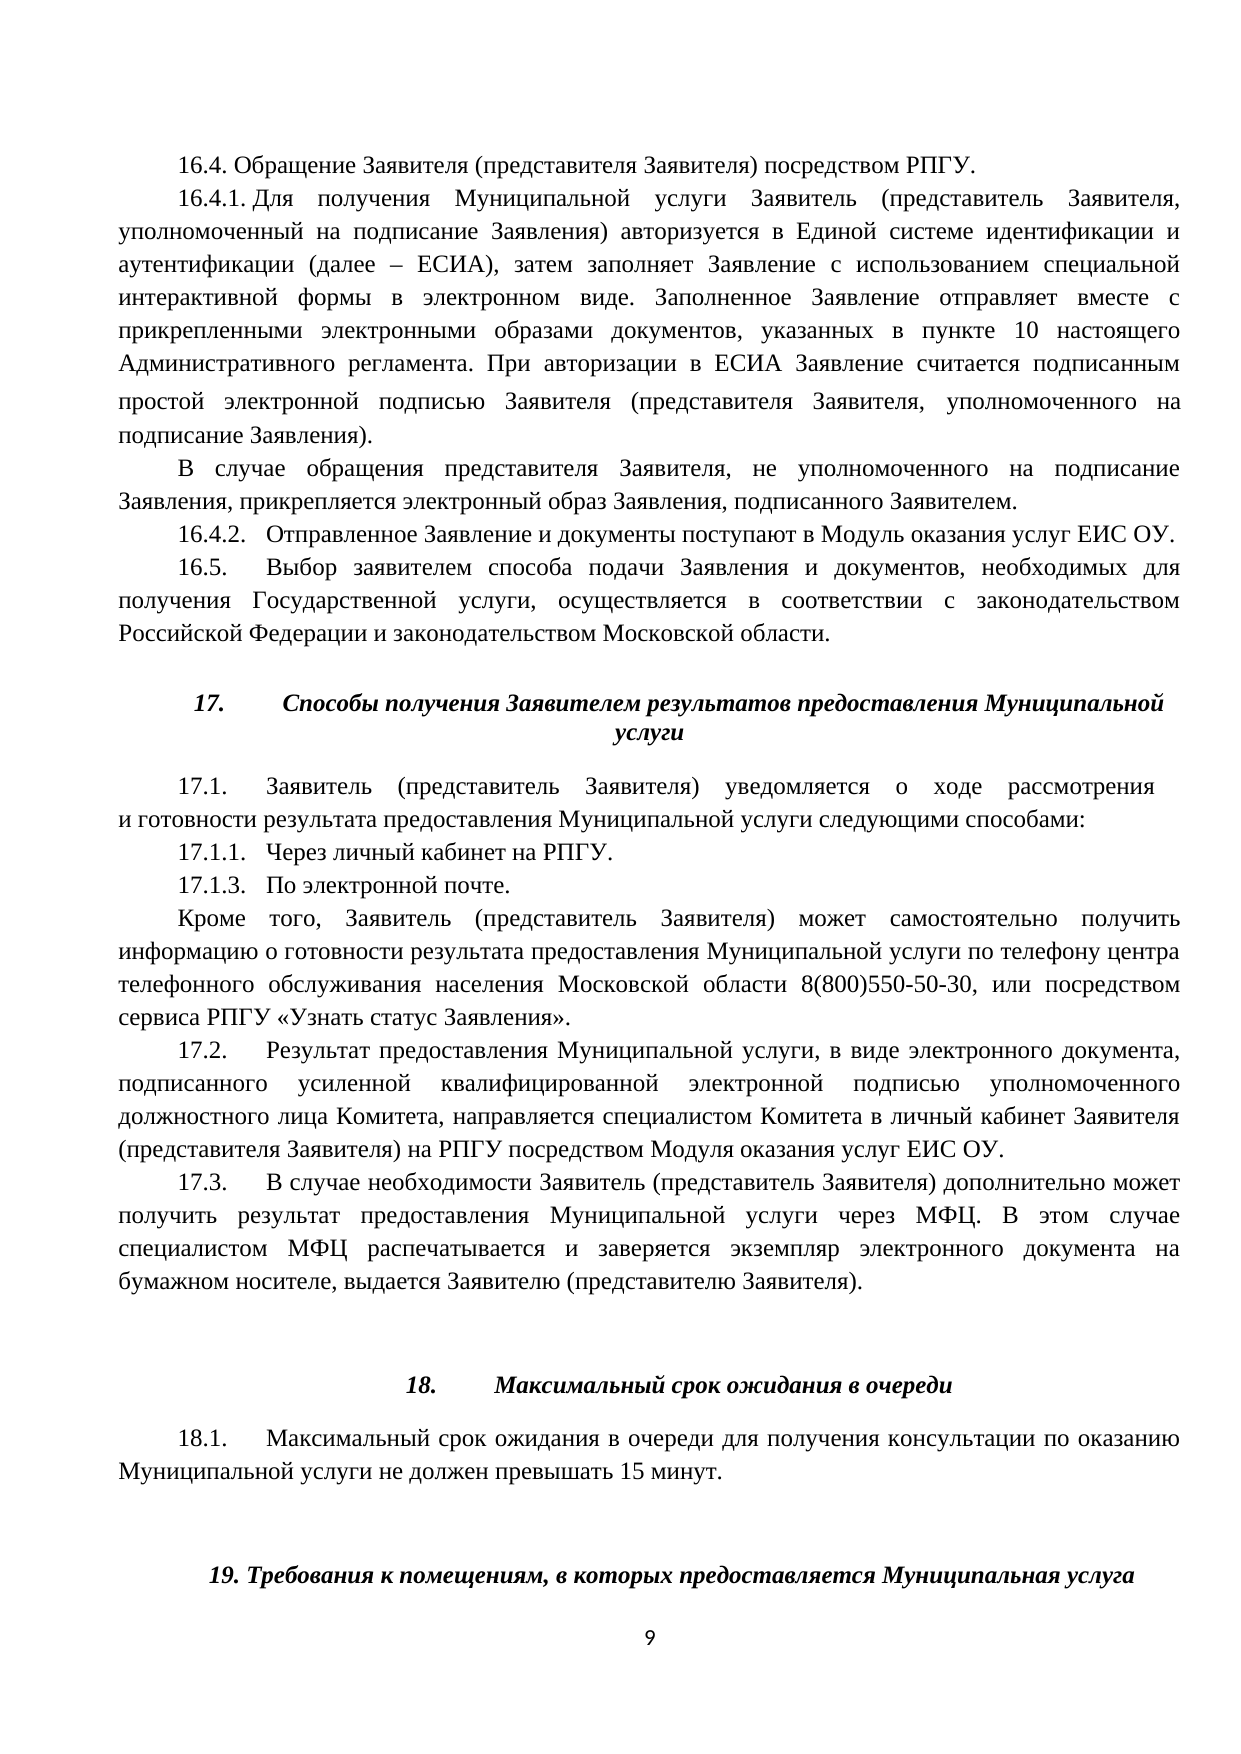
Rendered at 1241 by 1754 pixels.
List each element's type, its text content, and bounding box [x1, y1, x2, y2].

text Способы получения Заявителем результатов предоставления Муниципальной услуги [118, 688, 1181, 746]
list 16.5. Выбор заявителем способа подачи Заявления и документов, необходимых для получения Государственной услуги, осуществляется в соответствии с законодательством Российской Федерации и законодательством Московской области. [118, 552, 1181, 647]
text 17.1.3. По электронной почте. [118, 870, 1181, 899]
text Максимальный срок ожидания в очереди для получения консультации по оказанию Муниципальной услуги не должен превышать 15 минут. [118, 1423, 1181, 1485]
list 16.4.2. Отправленное Заявление и документы поступают в Модуль оказания услуг ЕИС ОУ. [118, 519, 1181, 547]
text 17.1. Заявитель (представитель Заявителя) уведомляется о ходе рассмотрения и готовности результата предоставления Муниципальной услуги следующими способами: [118, 771, 1181, 833]
text 17.3. В случае необходимости Заявитель (представитель Заявителя) дополнительно может получить результат предоставления Муниципальной услуги через МФЦ. В этом случае специалистом МФЦ распечатывается и заверяется экземпляр электронного документа на бумажном носителе, выдается Заявителю (представителю Заявителя). [118, 1167, 1181, 1295]
text Максимальный срок ожидания в очереди [118, 1370, 1181, 1398]
text Требования к помещениям, в которых предоставляется Муниципальная услуга [162, 1560, 1181, 1589]
text 17.1.1. Через личный кабинет на РПГУ. [118, 837, 1181, 866]
text Кроме того, Заявитель (представитель Заявителя) может самостоятельно получить информацию о готовности результата предоставления Муниципальной услуги по телефону центра телефонного обслуживания населения Московской области 8(800)550-50-30, или посредством сервиса РПГУ «Узнать статус Заявления». [118, 903, 1181, 1031]
list 16.4.1. Для получения Муниципальной услуги Заявитель (представитель Заявителя, уполномоченный на подписание Заявления) авторизуется в Единой системе идентификации и аутентификации (далее – ЕСИА), затем заполняет Заявление с использованием специальной интерактивной формы в электронном виде. Заполненное Заявление отправляет вместе с прикрепленными электронными образами документов, указанных в пункте 10 настоящего Административного регламента. При авторизации в ЕСИА Заявление считается подписанным простой электронной подписью Заявителя (представителя Заявителя, уполномоченного на подписание Заявления). [118, 183, 1181, 448]
list 17.2. Результат предоставления Муниципальной услуги, в виде электронного документа, подписанного усиленной квалифицированной электронной подписью уполномоченного должностного лица Комитета, направляется специалистом Комитета в личный кабинет Заявителя (представителя Заявителя) на РПГУ посредством Модуля оказания услуг ЕИС ОУ. [118, 1035, 1181, 1163]
list 16.4. Обращение Заявителя (представителя Заявителя) посредством РПГУ. [177, 150, 1181, 179]
list В случае обращения представителя Заявителя, не уполномоченного на подписание Заявления, прикрепляется электронный образ Заявления, подписанного Заявителем. [118, 453, 1181, 514]
